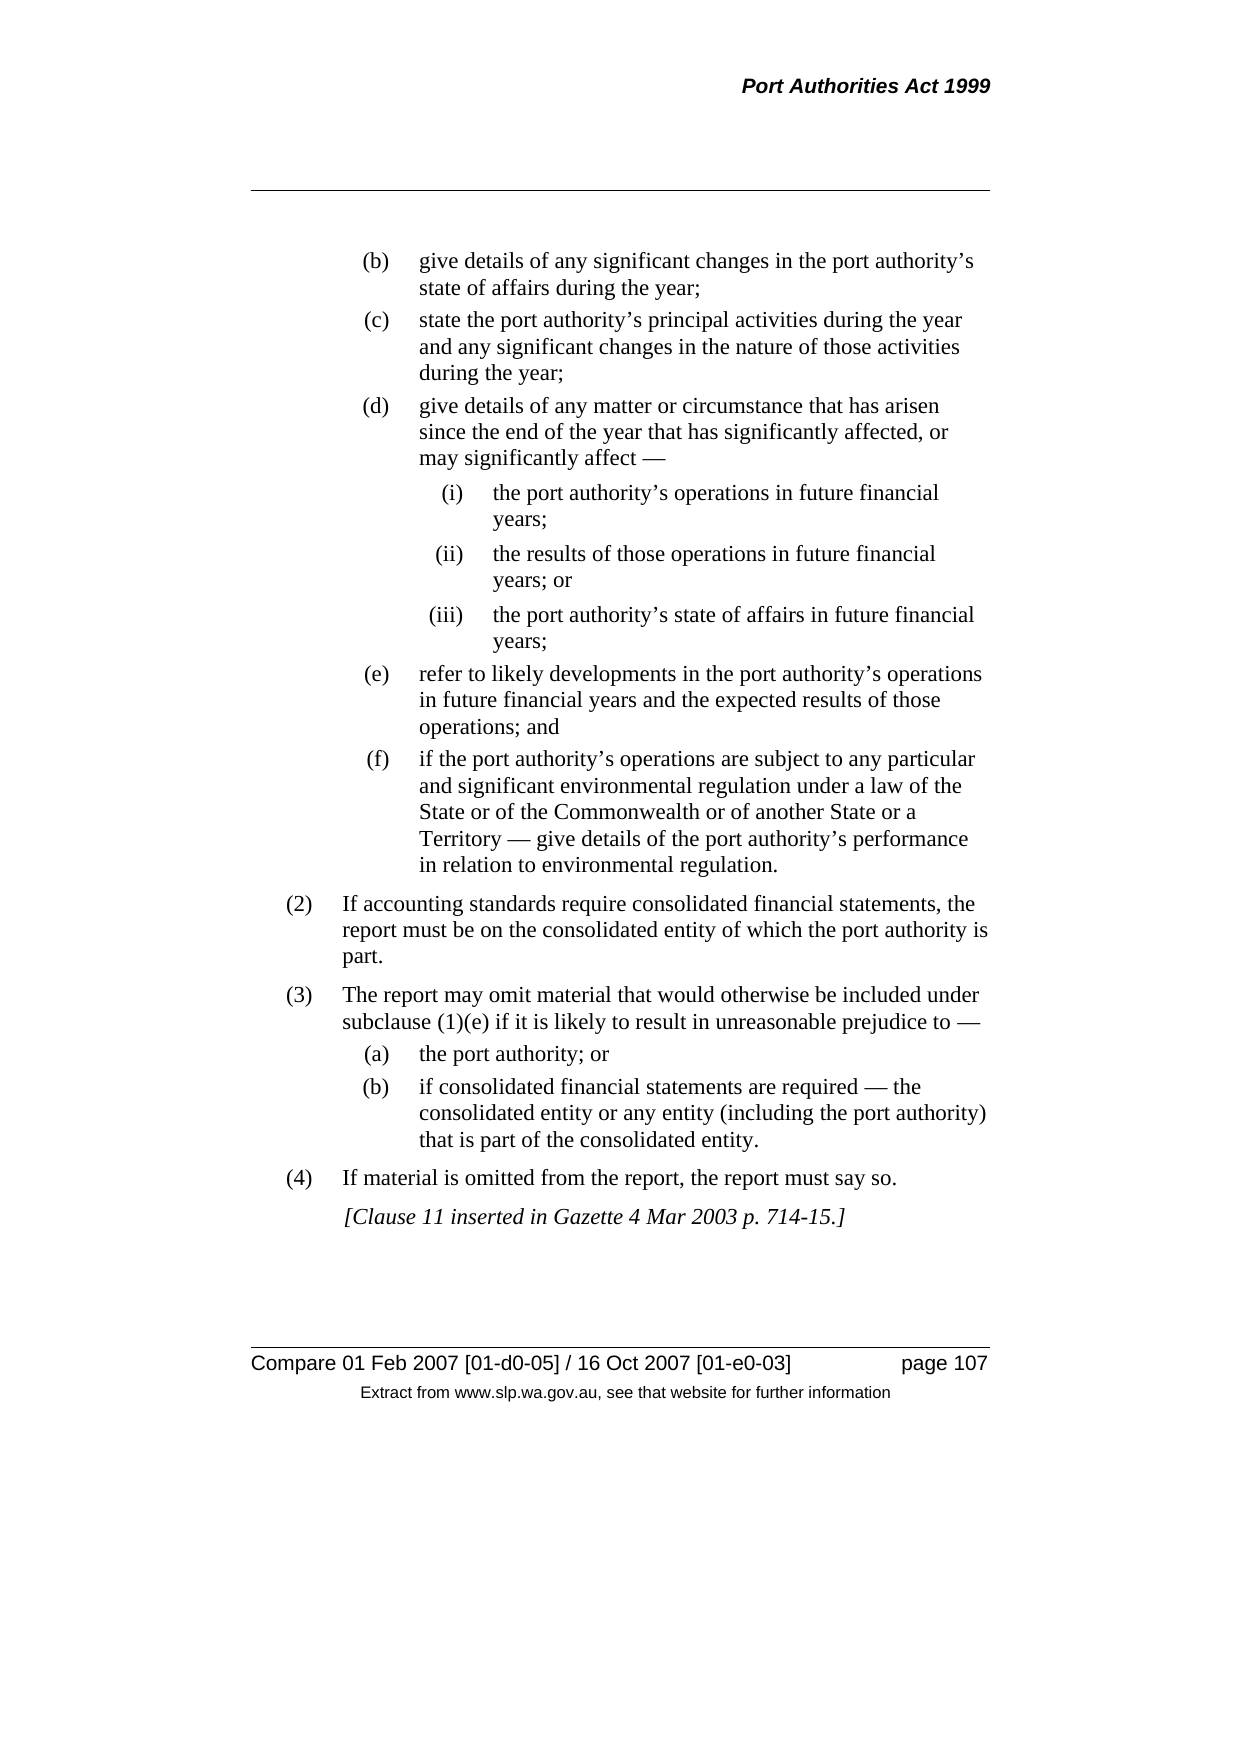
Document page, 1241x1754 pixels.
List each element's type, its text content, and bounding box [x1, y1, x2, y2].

text (3) The report may omit material that would otherwise be included under subclause (1)(e) if it is likely to result in unreasonable prejudice to — [251, 981, 990, 1034]
text (a) the port authority; or [251, 1040, 990, 1067]
text (b) give details of any significant changes in the port authority’s state of affairs during the year; [251, 247, 990, 300]
text (iii) the port authority’s state of affairs in future financial years; [251, 601, 990, 654]
text [Clause 11 inserted in Gazette 4 Mar 2003 p. 714-15.] [251, 1203, 990, 1230]
text (4) If material is omitted from the report, the report must say so. [251, 1164, 990, 1191]
text (c) state the port authority’s principal activities during the year and any significant changes in the nature of those activities during the year; [251, 306, 990, 386]
text (d) give details of any matter or circumstance that has arisen since the end of the year that has significantly affected, or may significantly affect — [251, 392, 990, 471]
text (2) If accounting standards require consolidated financial statements, the report must be on the consolidated entity of which the port authority is part. [251, 890, 990, 969]
text (i) the port authority’s operations in future financial years; [251, 479, 990, 532]
text (b) if consolidated financial statements are required — the consolidated entity or any entity (including the port authority) that is part of the consolidated entity. [251, 1073, 990, 1152]
text (f) if the port authority’s operations are subject to any particular and significant environmental regulation under a law of the State or of the Commonwealth or of another State or a Territory — give details of the port authority’s performance in relation to environmental regulation. [251, 746, 990, 877]
text (ii) the results of those operations in future financial years; or [251, 540, 990, 593]
text (e) refer to likely developments in the port authority’s operations in future financial years and the expected results of those operations; and [251, 660, 990, 739]
